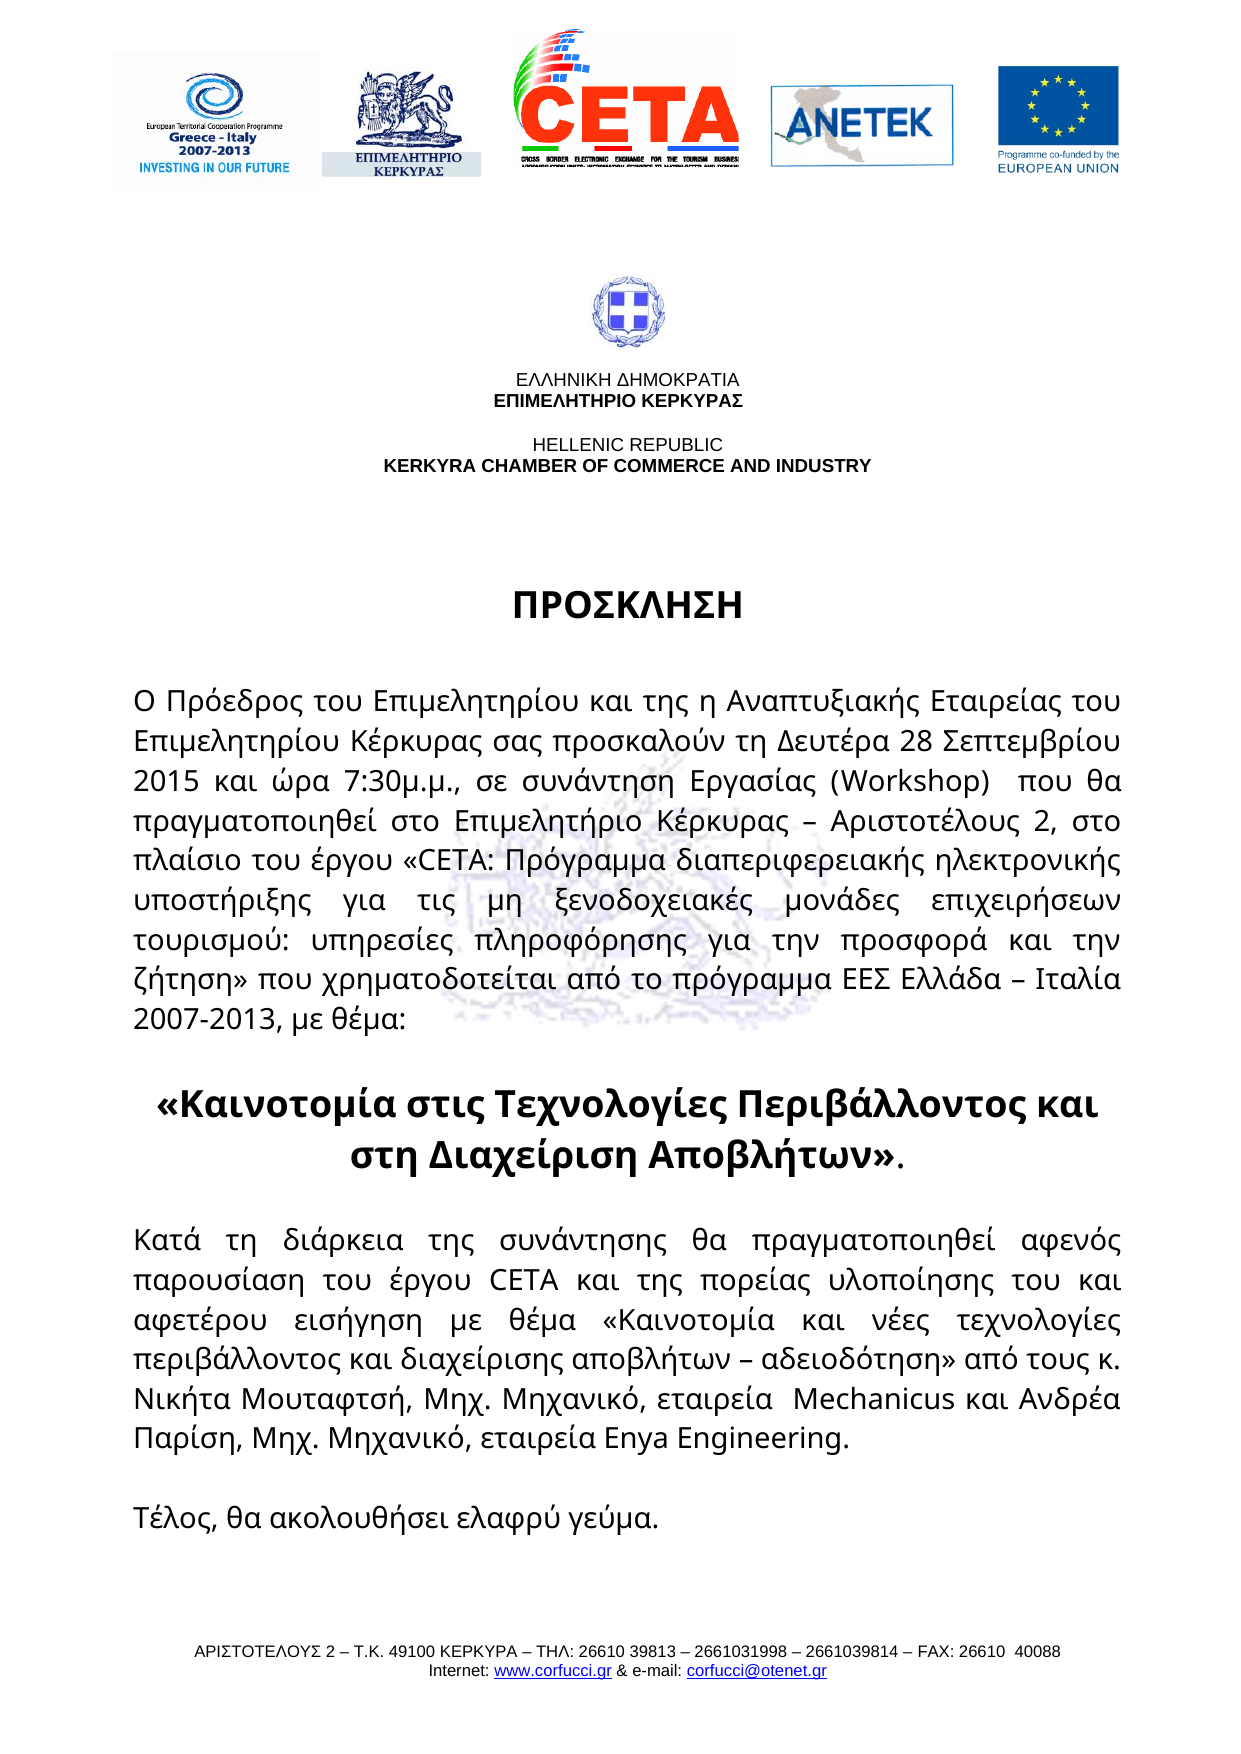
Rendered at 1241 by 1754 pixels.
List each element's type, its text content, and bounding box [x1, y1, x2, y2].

text Τέλος, θα ακολουθήσει ελαφρύ γεύμα. [133, 1497, 1122, 1537]
text «Καινοτομία στις Τεχνολογίες Περιβάλλοντος και στη Διαχείριση Αποβλήτων». [133, 1078, 1122, 1180]
picture [111, 52, 320, 191]
picture [513, 29, 739, 167]
text ΠΡΟΣΚΛΗΣΗ [133, 579, 1122, 630]
table_header ΕΛΛΗΝΙΚΗ ΔΗΜΟΚΡΑΤΙΑ ΕΠΙΜΕΛΗΤΗΡΙΟ ΚΕΡΚΥΡΑΣ KERKYRA CHAMBER OF COMMERCE AND INDUSTRY [331, 253, 924, 523]
text Ο Πρόεδρος του Επιμελητηρίου και της η Αναπτυξιακής Εταιρείας του Επιμελητηρίου Κέρκυρας σας προσκαλούν τη Δευτέρα 28 Σεπτεμβρίου 2015 και ώρα 7:30μ.μ., σε συνάντηση Εργασίας (Workshop) που θα πραγματοποιηθεί στο Επιμελητήριο Κέρκυρας – Αριστοτέλους 2, στο πλαίσιο του έργου «CETA: Πρόγραμμα διαπεριφερειακής ηλεκτρονικής υποστήριξης για τις μη ξενοδοχειακές μονάδες επιχειρήσεων τουρισμού: υπηρεσίες πληροφόρησης για την προσφορά και την ζήτηση» που χρηματοδοτείται από το πρόγραμμα ΕΕΣ Ελλάδα – Ιταλία 2007-2013, με θέμα: [133, 681, 1122, 1038]
picture [992, 60, 1123, 178]
picture [322, 57, 482, 186]
picture [767, 83, 955, 168]
text Κατά τη διάρκεια της συνάντησης θα πραγματοποιηθεί αφενός παρουσίαση του έργου CETA και της πορείας υλοποίησης του και αφετέρου εισήγηση με θέμα «Καινοτομία και νέες τεχνολογίες περιβάλλοντος και διαχείρισης αποβλήτων – αδειοδότηση» από τους κ. Νικήτα Μουταφτσή, Μηχ. Μηχανικό, εταιρεία Mechanicus και Ανδρέα Παρίση, Μηχ. Μηχανικό, εταιρεία Enya Engineering. [133, 1219, 1122, 1457]
picture [590, 274, 665, 348]
